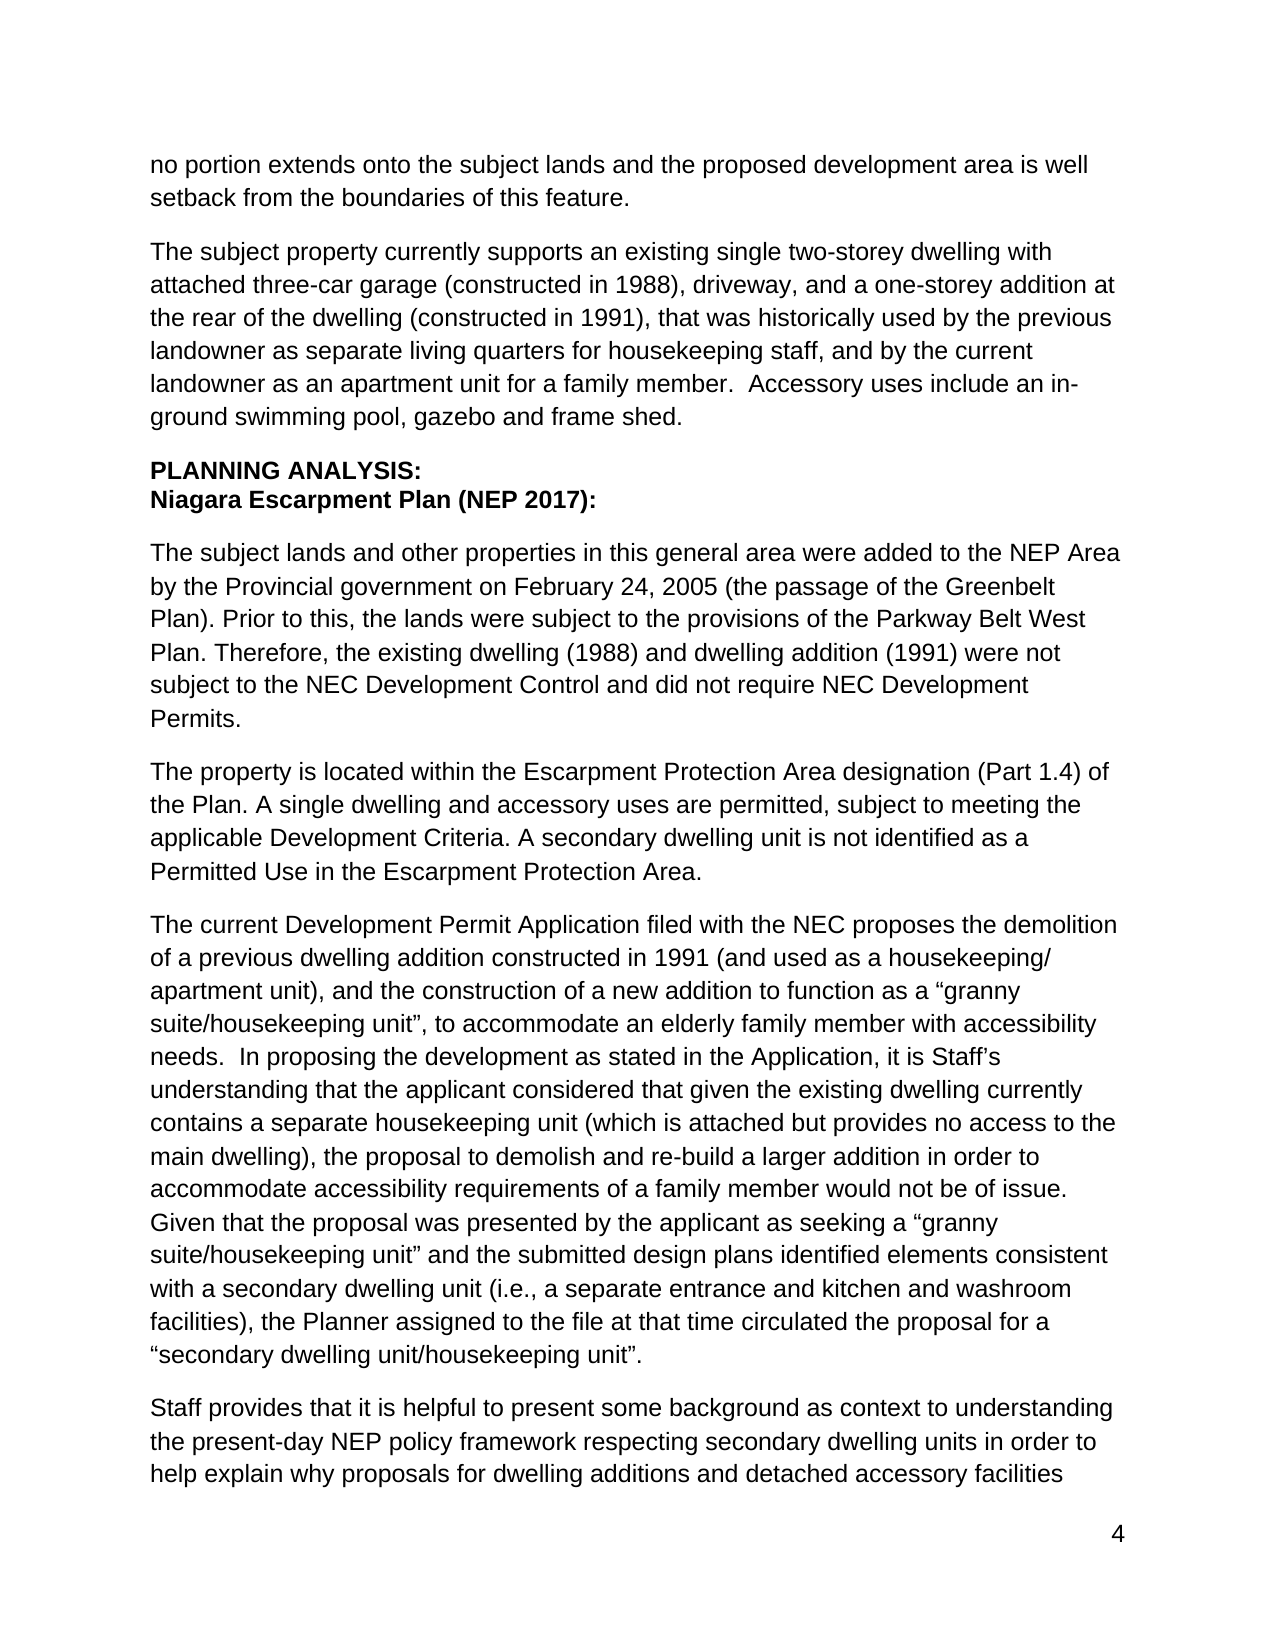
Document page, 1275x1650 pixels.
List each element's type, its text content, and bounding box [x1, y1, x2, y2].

text The current Development Permit Application filed with the NEC proposes the demolition of a previous dwelling addition constructed in 1991 (and used as a housekeeping/ apartment unit), and the construction of a new addition to function as a “granny suite/housekeeping unit”, to accommodate an elderly family member with accessibility needs. In proposing the development as stated in the Application, it is Staff’s understanding that the applicant considered that given the existing dwelling currently contains a separate housekeeping unit (which is attached but provides no access to the main dwelling), the proposal to demolish and re-build a larger addition in order to accommodate accessibility requirements of a family member would not be of issue. Given that the proposal was presented by the applicant as seeking a “granny suite/housekeeping unit” and the submitted design plans identified elements consistent with a secondary dwelling unit (i.e., a separate entrance and kitchen and washroom facilities), the Planner assigned to the file at that time circulated the proposal for a “secondary dwelling unit/housekeeping unit”. [150, 910, 1125, 1368]
text The subject lands and other properties in this general area were added to the NEP Area by the Provincial government on February 24, 2005 (the passage of the Greenbelt Plan). Prior to this, the lands were subject to the provisions of the Parkway Belt West Plan. Therefore, the existing dwelling (1988) and dwelling addition (1991) were not subject to the NEC Development Control and did not require NEC Development Permits. [150, 538, 1125, 732]
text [150, 150, 1125, 212]
text The property is located within the Escarpment Protection Area designation (Part 1.4) of the Plan. A single dwelling and accessory uses are permitted, subject to meeting the applicable Development Criteria. A secondary dwelling unit is not identified as a Permitted Use in the Escarpment Protection Area. [150, 757, 1125, 885]
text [150, 1393, 1125, 1488]
text The subject property currently supports an existing single two-storey dwelling with attached three-car garage (constructed in 1988), driveway, and a one-storey addition at the rear of the dwelling (constructed in 1991), that was historically used by the previous landowner as separate living quarters for housekeeping staff, and by the current landowner as an apartment unit for a family member. Accessory uses include an in-ground swimming pool, gazebo and frame shed. [150, 237, 1125, 431]
subtitle Niagara Escarpment Plan (NEP 2017): [150, 484, 1125, 513]
subtitle PLANNING ANALYSIS: [150, 456, 1125, 484]
